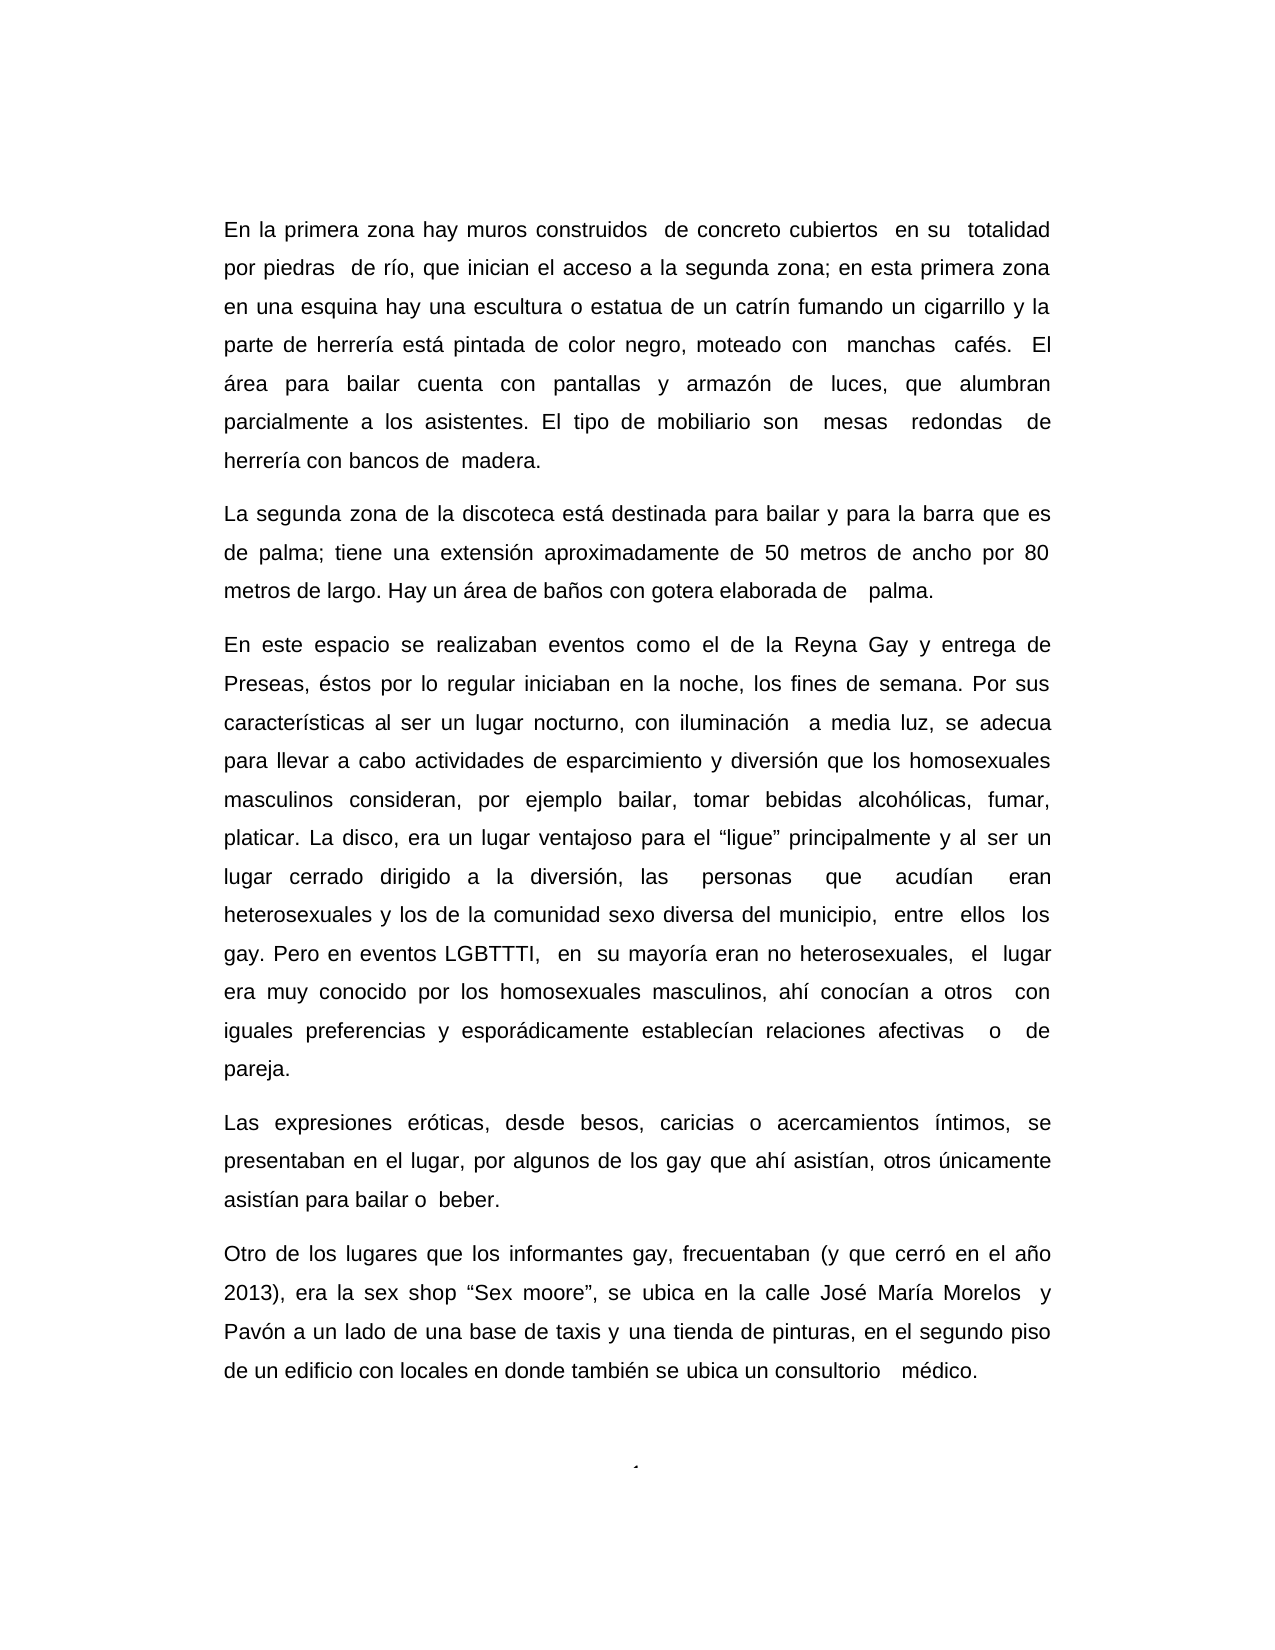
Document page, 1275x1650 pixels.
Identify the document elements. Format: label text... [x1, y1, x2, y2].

text En este espacio se realizaban eventos como el de la Reyna Gay y entrega de Preseas, éstos por lo regular iniciaban en la noche, los fines de semana. Por sus características al ser un lugar nocturno, con iluminación a media luz, se adecua para llevar a cabo actividades de esparcimiento y diversión que los homosexuales masculinos consideran, por ejemplo bailar, tomar bebidas alcohólicas, fumar, platicar. La disco, era un lugar ventajoso para el “ligue” principalmente y al ser un lugar cerrado dirigido a la diversión, las personas que acudían eran heterosexuales y los de la comunidad sexo diversa del municipio, entre ellos los gay. Pero en eventos LGBTTTI, en su mayoría eran no heterosexuales, el lugar era muy conocido por los homosexuales masculinos, ahí conocían a otros con iguales preferencias y esporádicamente establecían relaciones afectivas o de pareja. [224, 632, 1051, 1082]
text Otro de los lugares que los informantes gay, frecuentaban (y que cerró en el año 2013), era la sex shop “Sex moore”, se ubica en la calle José María Morelos y Pavón a un lado de una base de taxis y una tienda de pinturas, en el segundo piso de un edificio con locales en donde también se ubica un consultorio médico. [224, 1241, 1051, 1383]
text La segunda zona de la discoteca está destinada para bailar y para la barra que es de palma; tiene una extensión aproximadamente de 50 metros de ancho por 80 metros de largo. Hay un área de baños con gotera elaborada de palma. [224, 501, 1051, 603]
text Las expresiones eróticas, desde besos, caricias o acercamientos íntimos, se presentaban en el lugar, por algunos de los gay que ahí asistían, otros únicamente asistían para bailar o beber. [224, 1110, 1051, 1212]
text En la primera zona hay muros construidos de concreto cubiertos en su totalidad por piedras de río, que inician el acceso a la segunda zona; en esta primera zona en una esquina hay una escultura o estatua de un catrín fumando un cigarrillo y la parte de herrería está pintada de color negro, moteado con manchas cafés. El área para bailar cuenta con pantallas y armazón de luces, que alumbran parcialmente a los asistentes. El tipo de mobiliario son mesas redondas de herrería con bancos de madera. [224, 217, 1051, 473]
